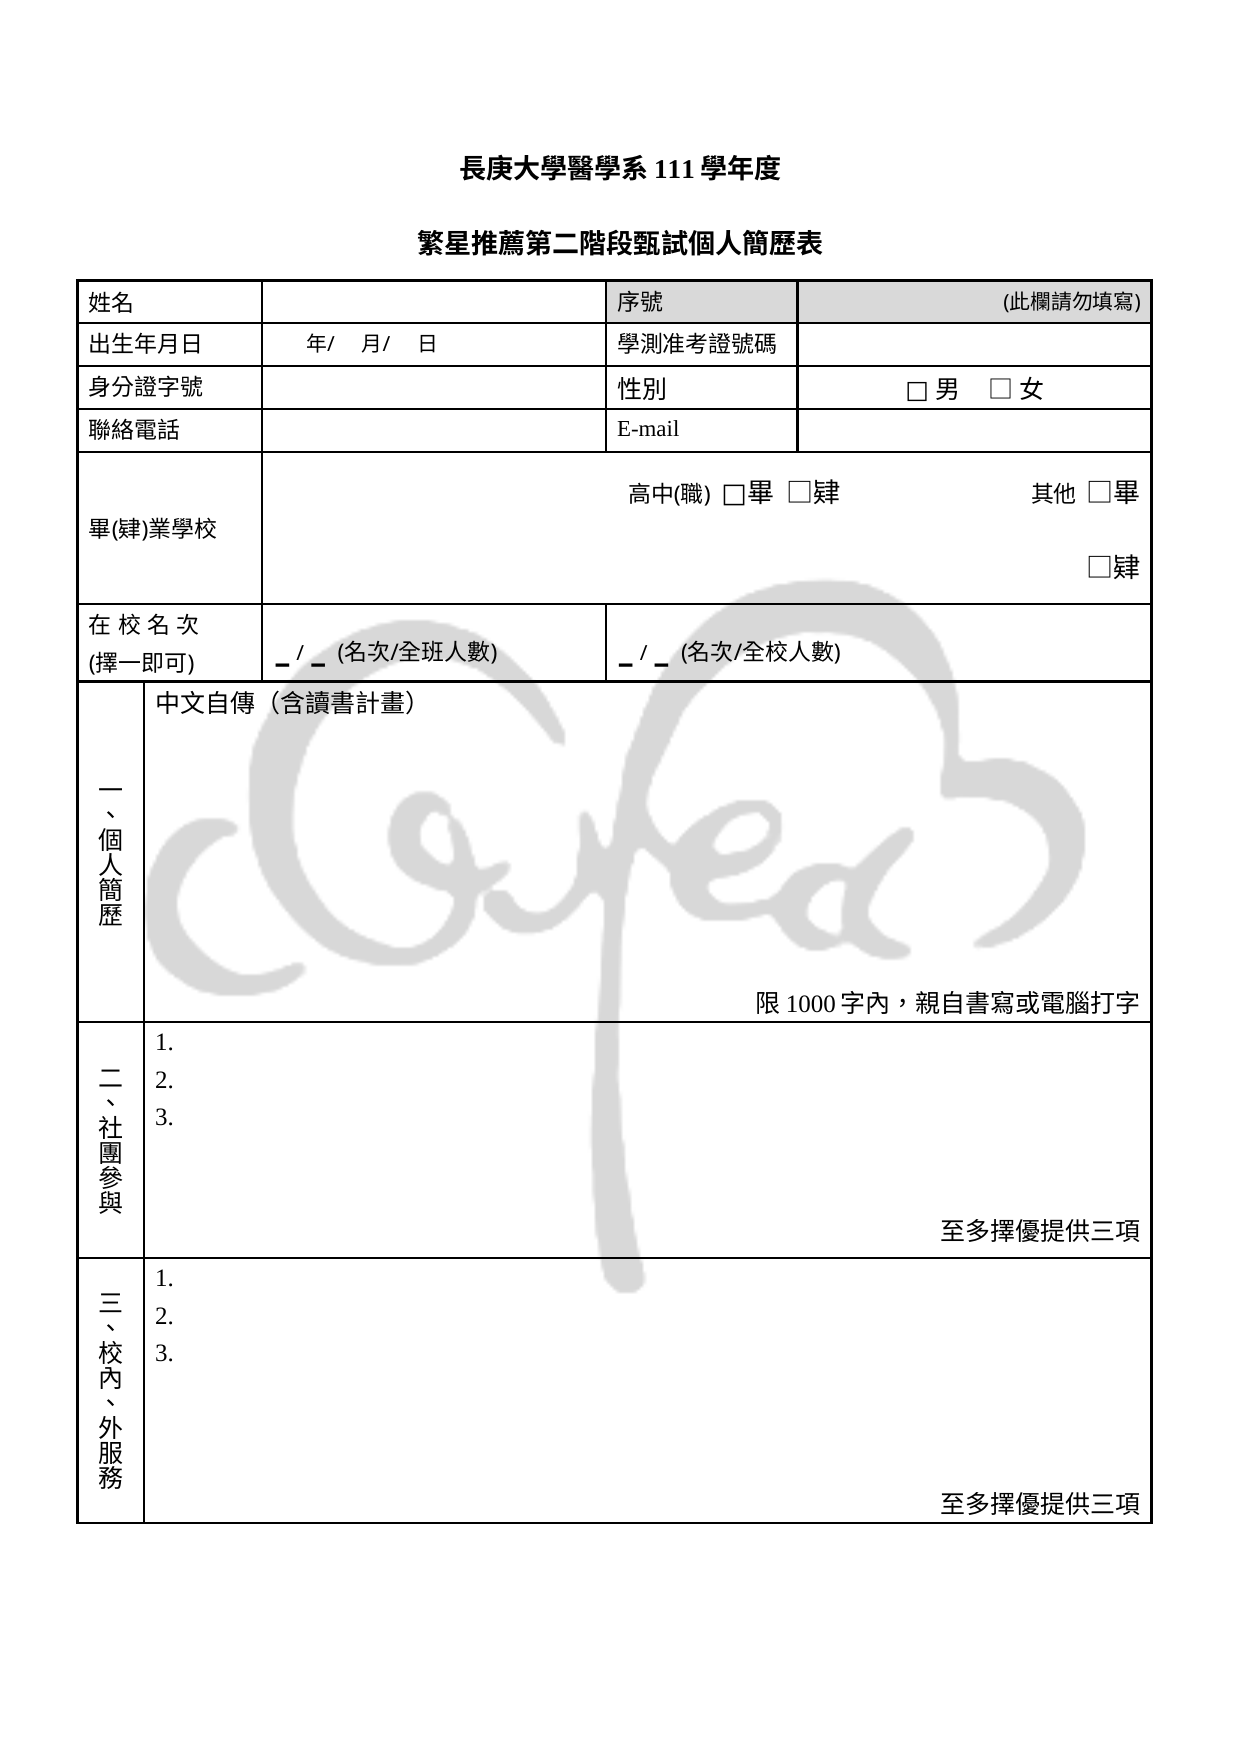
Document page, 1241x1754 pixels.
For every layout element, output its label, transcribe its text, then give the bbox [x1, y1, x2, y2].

table_cell 性別 [607, 367, 796, 408]
table_cell 1. 2. 3. 至多擇優提供三項 [145, 1259, 1150, 1522]
table_cell 身分證字號 [79, 367, 261, 408]
table_header 序號 [607, 282, 796, 322]
table_cell 三、校內、外服務 [79, 1259, 143, 1522]
table_cell □ 男 □ 女 [799, 367, 1150, 408]
table_cell 1. 2. 3. 至多擇優提供三項 [145, 1023, 1150, 1257]
table_header (此欄請勿填寫) [799, 282, 1150, 322]
table_header [263, 282, 605, 322]
table_cell 出生年月日 [79, 324, 261, 365]
table_cell ˍ / ˍ (名次/全校人數) [607, 605, 1150, 680]
table_cell 二、社團參與 [79, 1023, 143, 1257]
table_cell [263, 410, 605, 451]
table_cell ˍ / ˍ (名次/全班人數) [263, 605, 605, 680]
table_cell 畢(肄)業學校 [79, 453, 261, 603]
table_cell 聯絡電話 [79, 410, 261, 451]
table_cell 學測准考證號碼 [607, 324, 796, 365]
table_cell [799, 410, 1150, 451]
table_header 姓名 [79, 282, 261, 322]
table_cell 高中(職) □畢 □肄 其他 □畢 □肄 [263, 453, 1150, 603]
table_cell 在校名次 (擇一即可) [79, 605, 261, 680]
table_cell [263, 367, 605, 408]
text 長庚大學醫學系111學年度 [89, 129, 1152, 204]
table_cell 中文自傳（含讀書計畫） 限1000字內，親自書寫或電腦打字 [145, 683, 1150, 1021]
table_cell 年/ 月/ 日 [263, 324, 605, 365]
text 繁星推薦第二階段甄試個人簡歷表 [89, 204, 1152, 279]
table_cell E-mail [607, 410, 796, 451]
table_cell 一、個人簡歷 [79, 683, 143, 1021]
table_cell [799, 324, 1150, 365]
